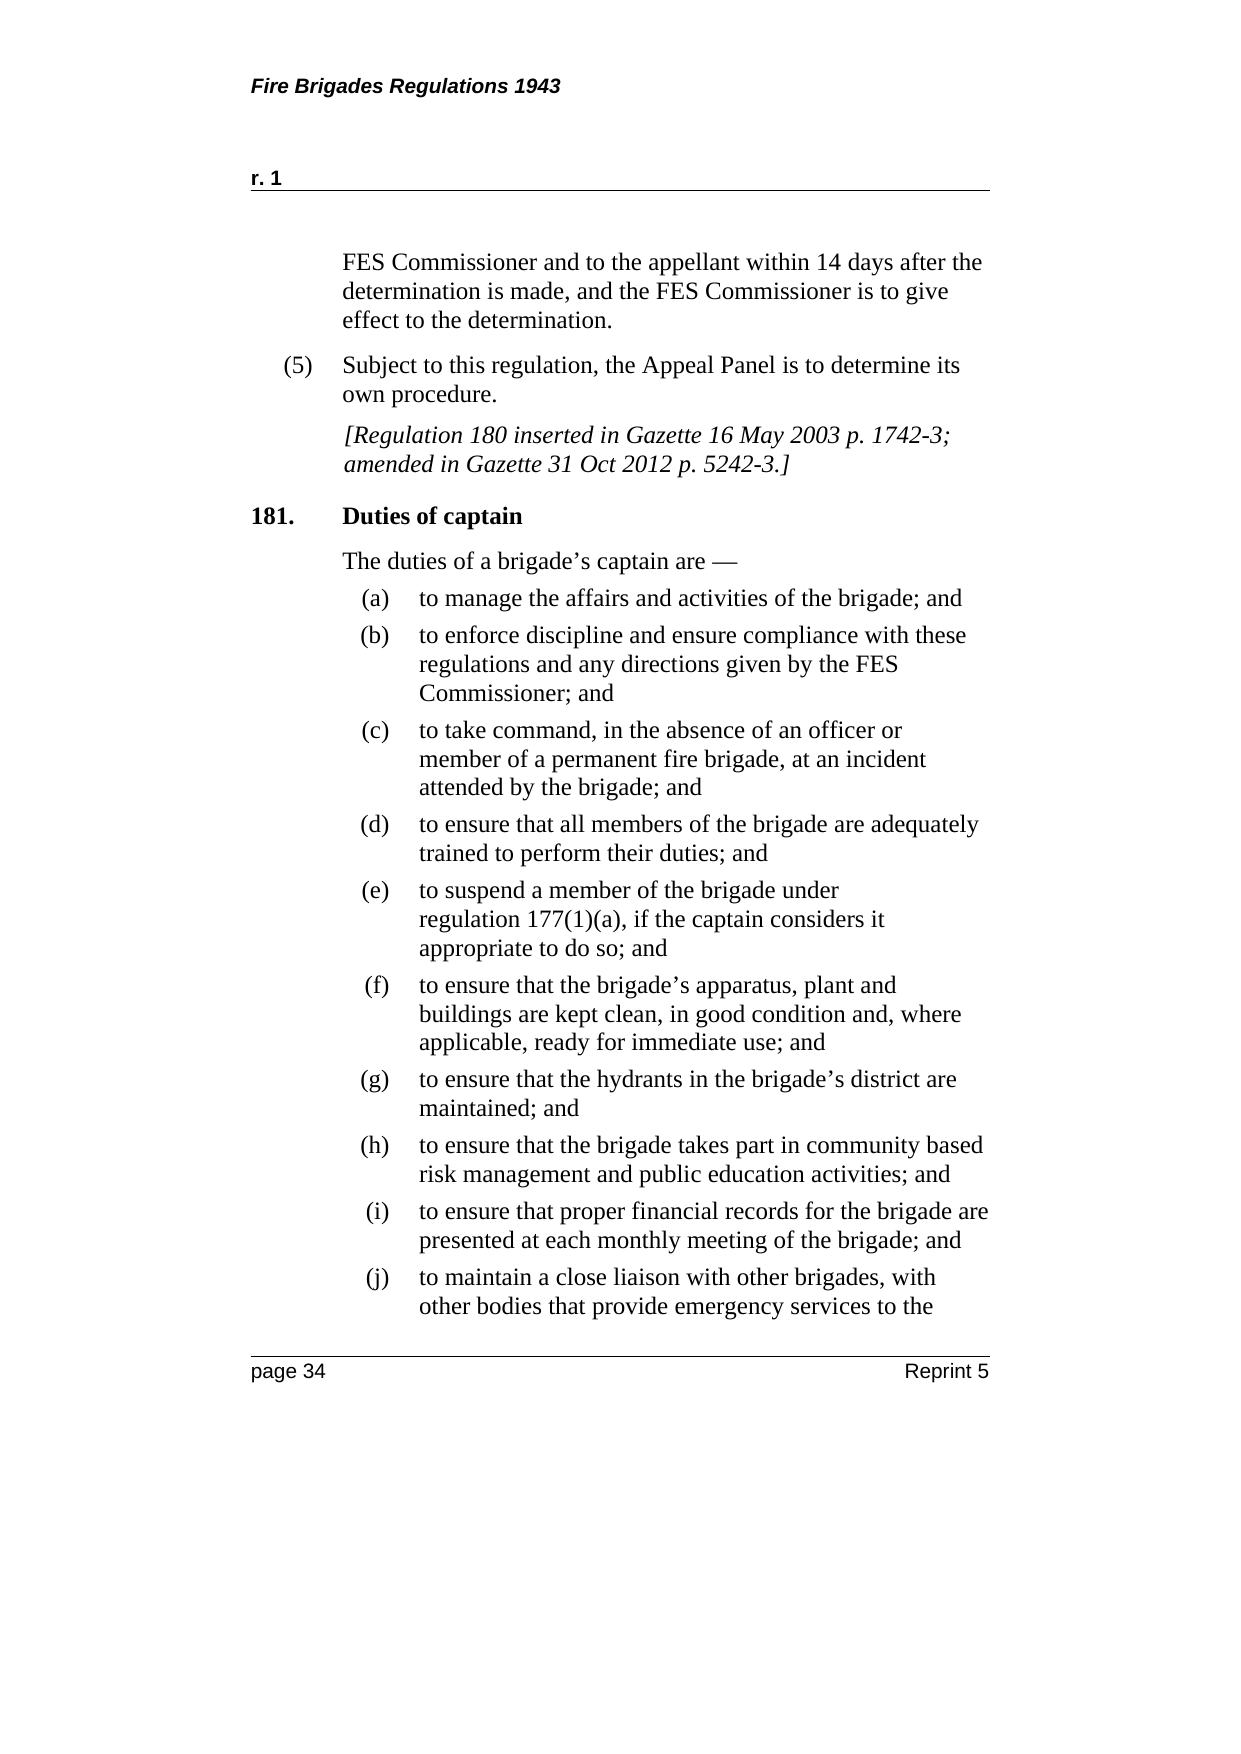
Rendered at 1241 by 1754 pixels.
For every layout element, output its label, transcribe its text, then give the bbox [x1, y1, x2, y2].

text (d) to ensure that all members of the brigade are adequately trained to perform their duties; and [251, 809, 990, 867]
text (h) to ensure that the brigade takes part in community based risk management and public education activities; and [251, 1130, 990, 1188]
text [251, 247, 990, 334]
text (5) Subject to this regulation, the Appeal Panel is to determine its own procedure. [251, 350, 990, 408]
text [251, 1262, 990, 1319]
subtitle 181. Duties of captain [251, 501, 990, 529]
text (e) to suspend a member of the brigade under regulation 177(1)(a), if the captain considers it appropriate to do so; and [251, 875, 990, 962]
text (f) to ensure that the brigade’s apparatus, plant and buildings are kept clean, in good condition and, where applicable, ready for immediate use; and [251, 970, 990, 1056]
text (c) to take command, in the absence of an officer or member of a permanent fire brigade, at an incident attended by the brigade; and [251, 715, 990, 801]
text (i) to ensure that proper financial records for the brigade are presented at each monthly meeting of the brigade; and [251, 1196, 990, 1254]
text (b) to enforce discipline and ensure compliance with these regulations and any directions given by the FES Commissioner; and [251, 620, 990, 707]
text [Regulation 180 inserted in Gazette 16 May 2003 p. 1742-3; amended in Gazette 31 Oct 2012 p. 5242-3.] [251, 420, 990, 478]
text (a) to manage the affairs and activities of the brigade; and [251, 583, 990, 612]
text (g) to ensure that the hydrants in the brigade’s district are maintained; and [251, 1064, 990, 1122]
text The duties of a brigade’s captain are — [251, 546, 990, 575]
